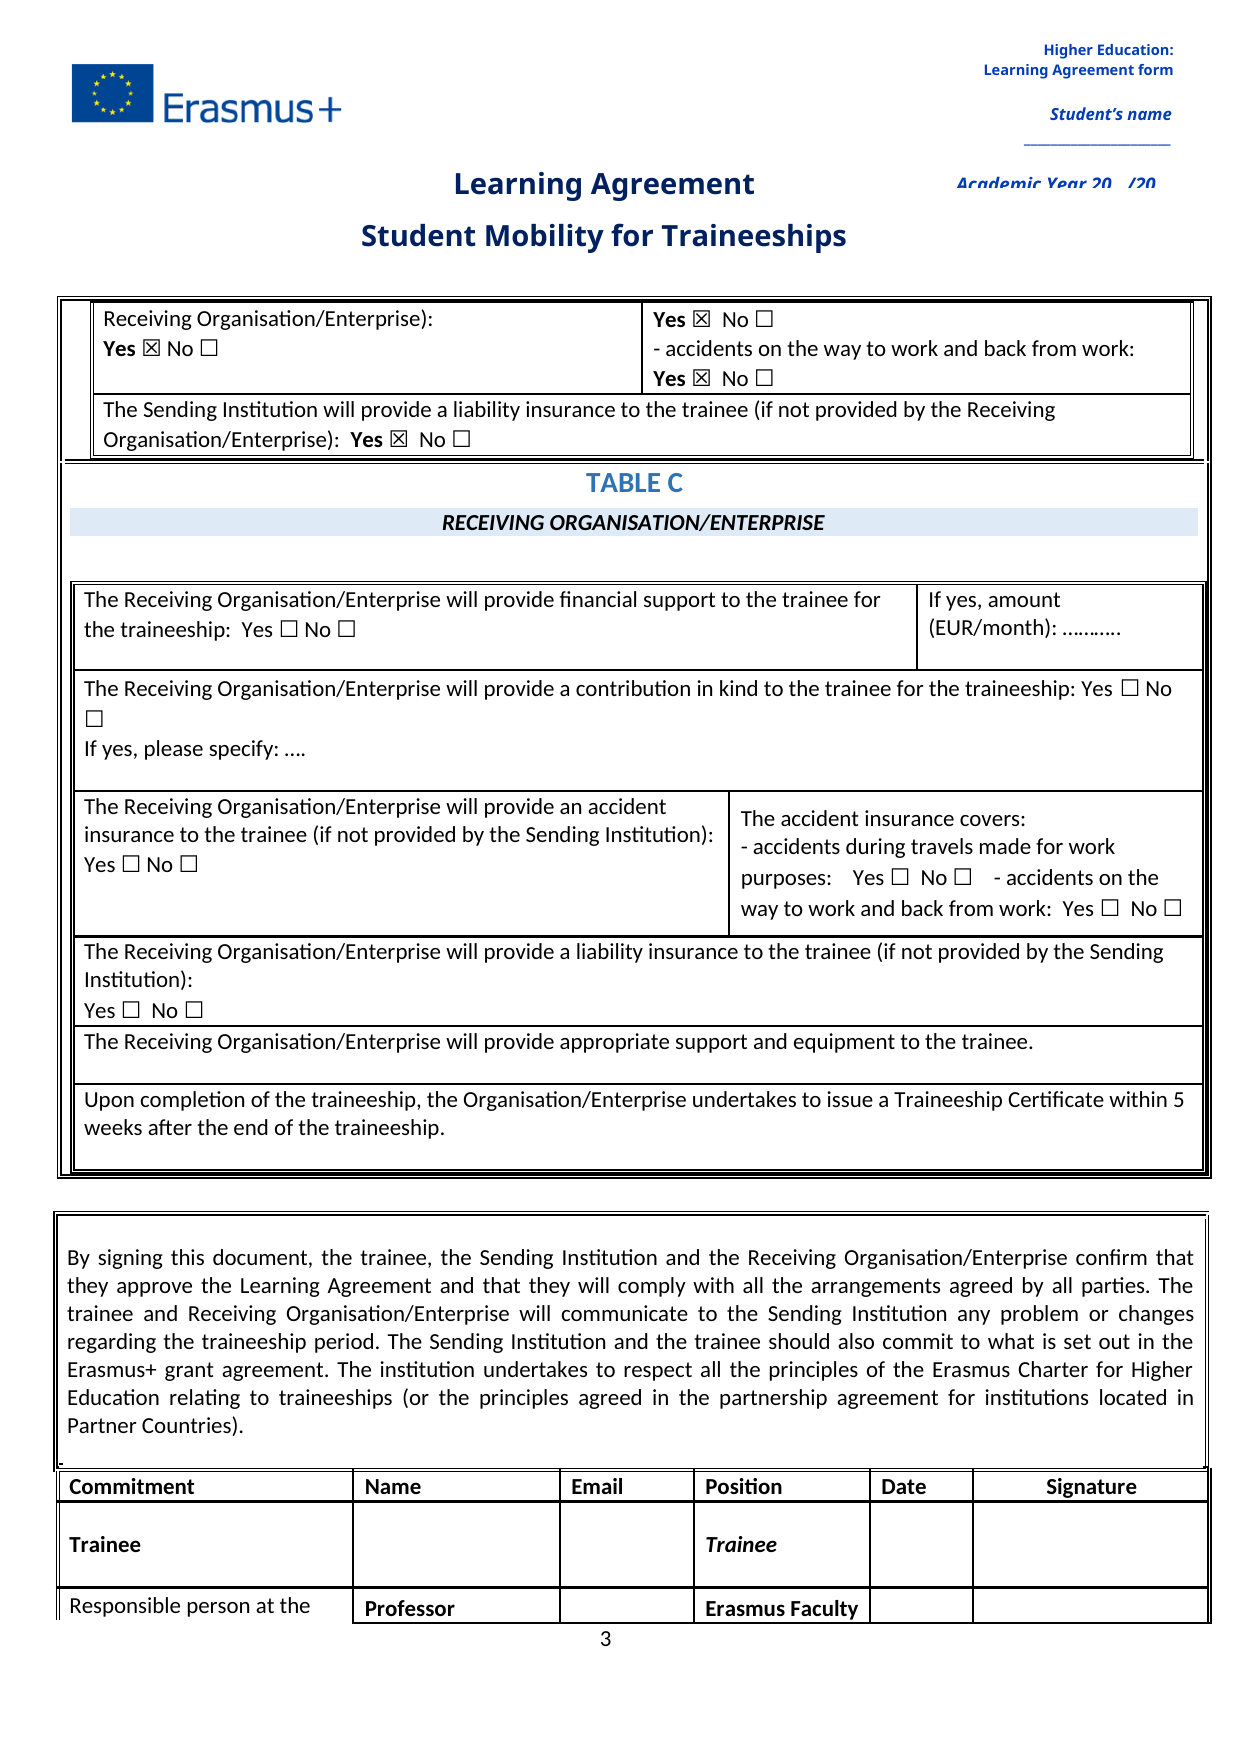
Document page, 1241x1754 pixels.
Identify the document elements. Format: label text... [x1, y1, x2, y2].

table_cell [561, 1589, 693, 1622]
table_cell [871, 1503, 972, 1586]
table_cell [974, 1589, 1207, 1622]
picture [71, 64, 342, 123]
table_cell Email [561, 1472, 693, 1500]
table_cell [561, 1503, 693, 1586]
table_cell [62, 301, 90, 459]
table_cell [58, 1589, 352, 1622]
table_cell [354, 1503, 559, 1586]
table_cell Trainee [60, 1503, 352, 1586]
table_cell Professor [354, 1589, 559, 1622]
table_cell Name [354, 1472, 559, 1500]
table_cell TABLE C RECEIVING ORGANISATION/ENTERPRISE [59, 459, 1209, 1174]
table_cell Commitment [60, 1472, 352, 1500]
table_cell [695, 1589, 869, 1622]
table_cell [974, 1503, 1207, 1586]
table_cell [871, 1589, 972, 1622]
table_cell Trainee [695, 1503, 869, 1586]
table_cell Date [871, 1472, 972, 1500]
table_cell Signature [974, 1472, 1207, 1500]
table_header By signing this document, the trainee, the Sending Institution and the Receiving Organisation/Enterprise confirm that they approve the Learning Agreement and that they will comply with all the arrangements agreed by all parties. The trainee and Receiving Organisation/Enterprise will communicate to the Sending Institution any problem or changes regarding the traineeship period. The Sending Institution and the trainee should also commit to what is set out in the Erasmus+ grant agreement. The institution undertakes to respect all the principles of the Erasmus Charter for Higher Education relating to traineeships (or the principles agreed in the partnership agreement for institutions located in Partner Countries). [56, 1212, 1207, 1468]
table_cell Position [695, 1472, 869, 1500]
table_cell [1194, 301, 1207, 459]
